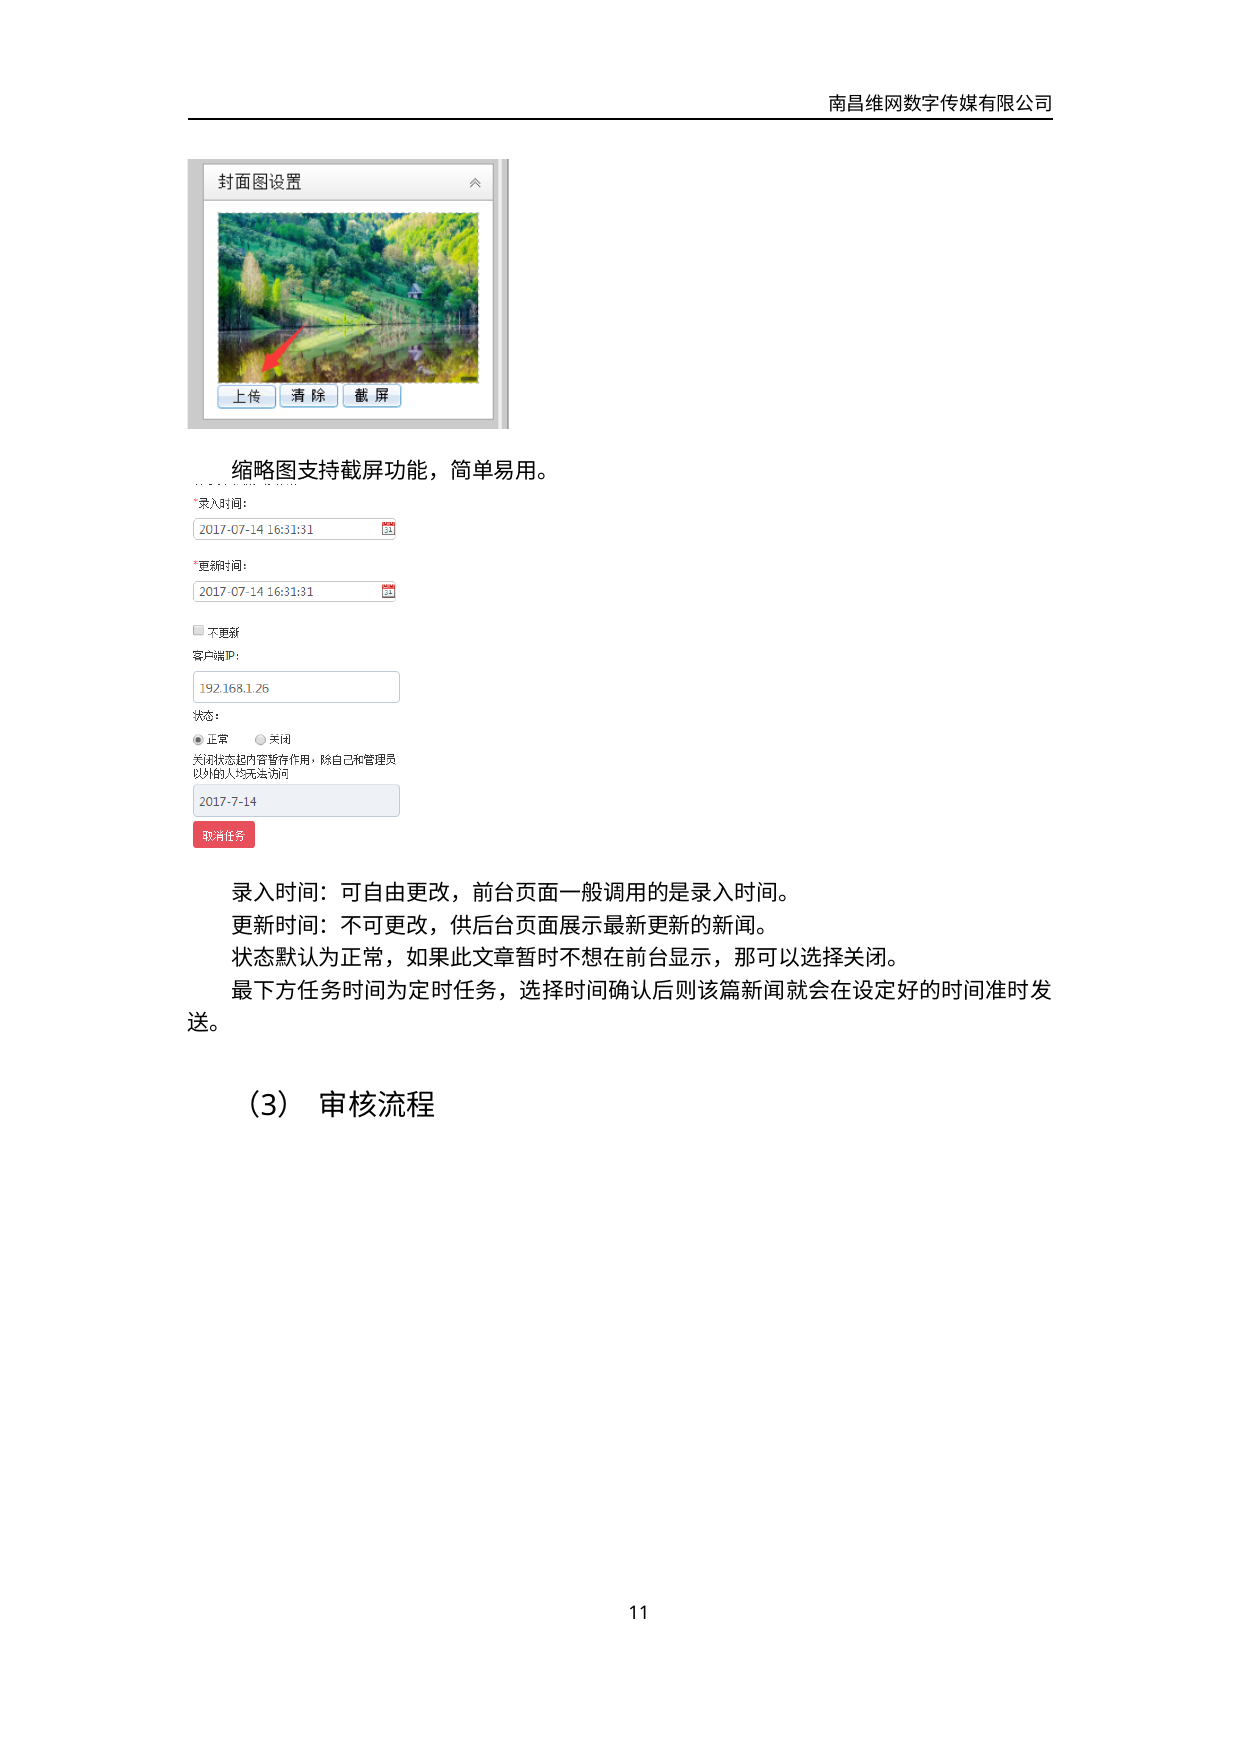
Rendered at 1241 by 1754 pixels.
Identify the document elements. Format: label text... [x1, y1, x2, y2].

text 录入时间：可自由更改，前台页面一般调用的是录入时间。 [187, 875, 1053, 907]
picture [187, 484, 404, 851]
text 更新时间：不可更改，供后台页面展示最新更新的新闻。 [187, 907, 1053, 940]
text 状态默认为正常，如果此文章暂时不想在前台显示，那可以选择关闭。 [187, 940, 1053, 972]
text 缩略图支持截屏功能，简单易用。 [187, 452, 1053, 485]
picture [187, 159, 512, 429]
text 最下方任务时间为定时任务，选择时间确认后则该篇新闻就会在设定好的时间准时发送。 [187, 972, 1053, 1037]
list 审核流程 [231, 1070, 1053, 1135]
